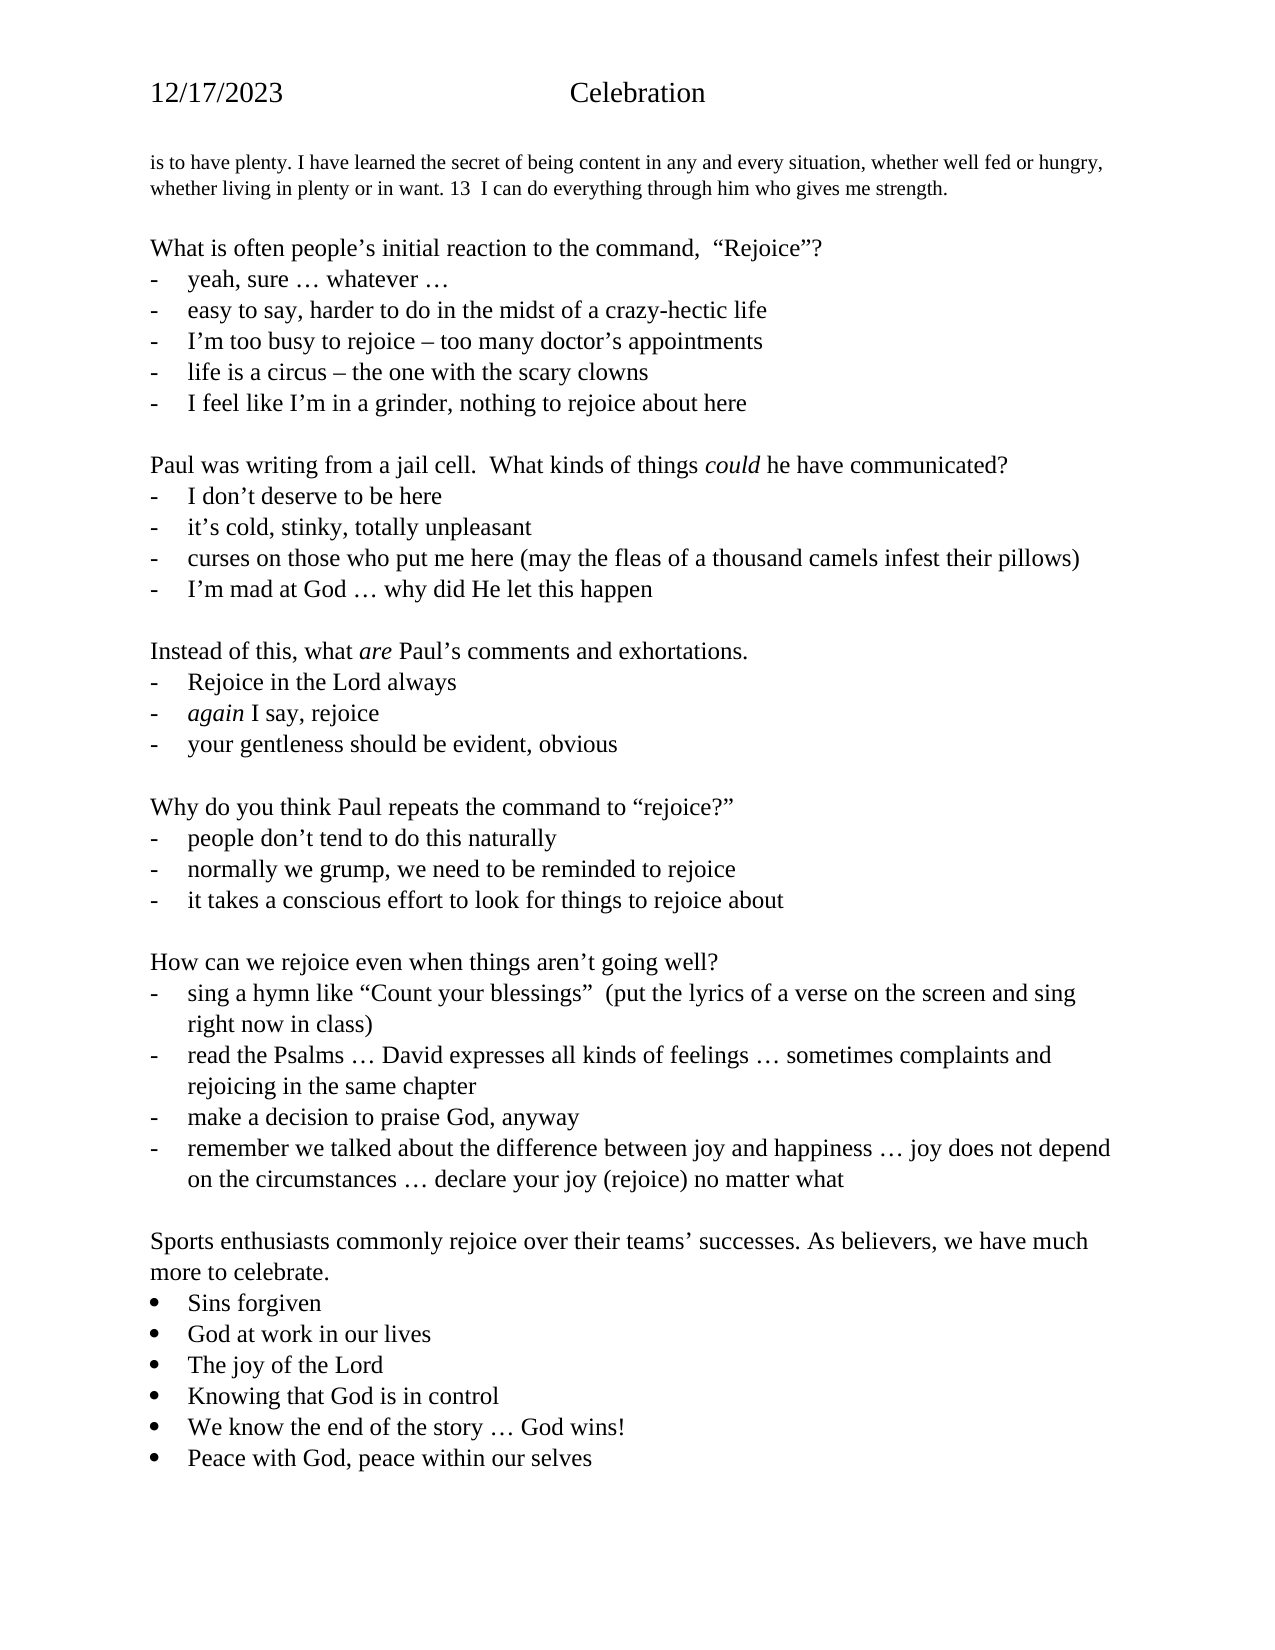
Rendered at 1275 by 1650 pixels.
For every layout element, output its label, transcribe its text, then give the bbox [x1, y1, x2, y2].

list We know the end of the story … God wins! [150, 1412, 1125, 1441]
list The joy of the Lord [150, 1350, 1125, 1379]
list sing a hymn like “Count your blessings” (put the lyrics of a verse on the screen and sing right now in class) [150, 978, 1125, 1038]
text How can we rejoice even when things aren’t going well? [150, 947, 1125, 976]
list Sins forgiven [150, 1288, 1125, 1317]
list people don’t tend to do this naturally [150, 823, 1125, 851]
text Instead of this, what are Paul’s comments and exhortations. [150, 636, 1125, 665]
list easy to say, harder to do in the midst of a crazy-hectic life [150, 295, 1125, 324]
list I’m mad at God … why did He let this happen [150, 574, 1125, 603]
list I’m too busy to rejoice – too many doctor’s appointments [150, 326, 1125, 355]
list curses on those who put me here (may the fleas of a thousand camels infest their pillows) [150, 543, 1125, 572]
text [150, 150, 1125, 200]
text Sports enthusiasts commonly rejoice over their teams’ successes. As believers, we have much more to celebrate. [150, 1226, 1125, 1286]
list God at work in our lives [150, 1319, 1125, 1348]
list Rejoice in the Lord always [150, 667, 1125, 696]
list your gentleness should be evident, obvious [150, 729, 1125, 758]
list normally we grump, we need to be reminded to rejoice [150, 854, 1125, 882]
list make a decision to praise God, anyway [150, 1102, 1125, 1131]
text Paul was writing from a jail cell. What kinds of things could he have communicated? [150, 450, 1125, 479]
text Why do you think Paul repeats the command to “rejoice?” [150, 792, 1125, 820]
list again I say, rejoice [150, 698, 1125, 727]
list I feel like I’m in a grinder, nothing to rejoice about here [150, 388, 1125, 417]
list remember we talked about the difference between joy and happiness … joy does not depend on the circumstances … declare your joy (rejoice) no matter what [150, 1133, 1125, 1193]
list it’s cold, stinky, totally unpleasant [150, 512, 1125, 541]
list Knowing that God is in control [150, 1381, 1125, 1410]
list read the Psalms … David expresses all kinds of feelings … sometimes complaints and rejoicing in the same chapter [150, 1040, 1125, 1100]
list life is a circus – the one with the scary clowns [150, 357, 1125, 386]
list it takes a conscious effort to look for things to rejoice about [150, 885, 1125, 913]
list I don’t deserve to be here [150, 481, 1125, 510]
list yeah, sure … whatever … [150, 264, 1125, 293]
list Peace with God, peace within our selves [150, 1443, 1125, 1472]
text What is often people’s initial reaction to the command, “Rejoice”? [150, 233, 1125, 262]
